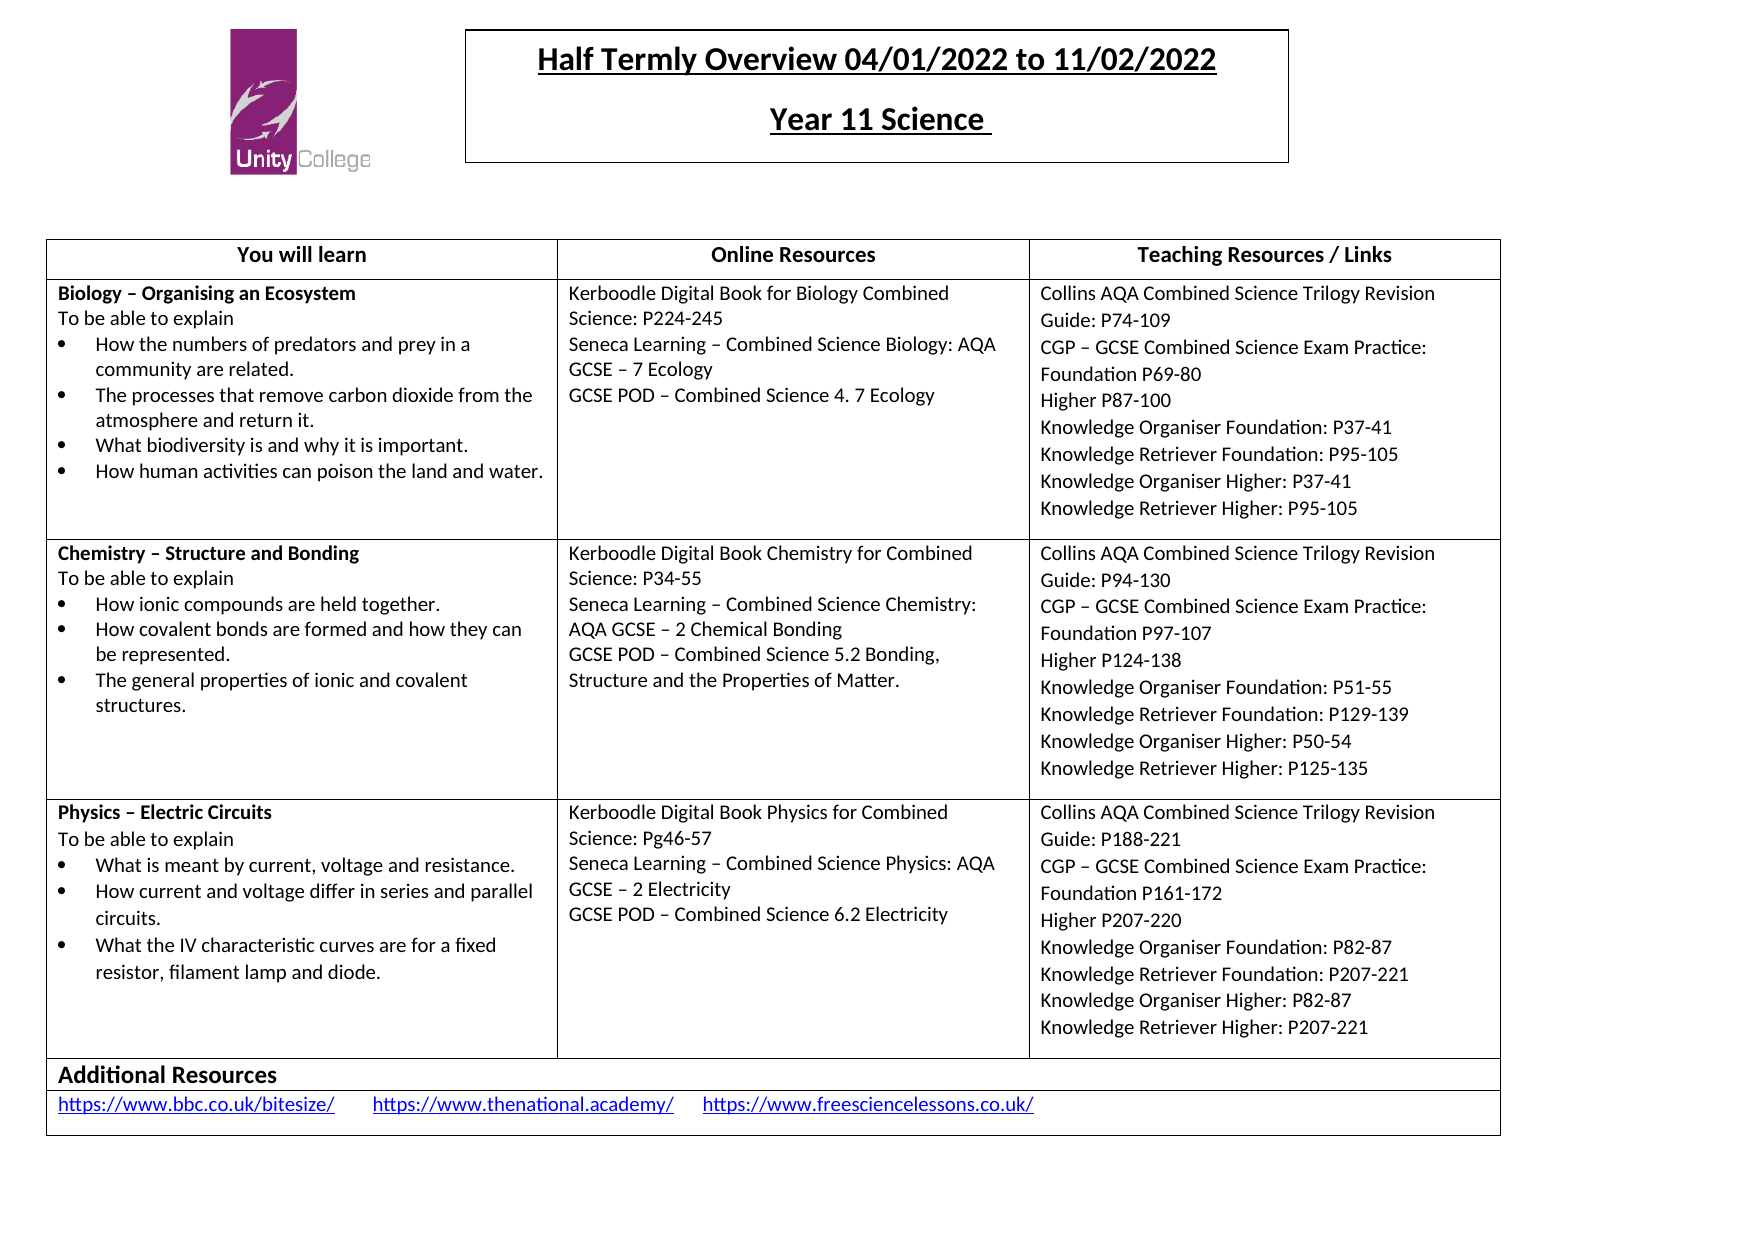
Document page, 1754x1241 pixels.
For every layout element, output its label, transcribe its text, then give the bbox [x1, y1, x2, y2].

table_cell Chemistry – Structure and Bonding To be able to explain How ionic compounds are held together. How covalent bonds are formed and how they can be represented. The general properties of ionic and covalent structures. [47, 540, 557, 798]
table_cell Kerboodle Digital Book for Biology Combined Science: P224-245 Seneca Learning – Combined Science Biology: AQA GCSE – 7 Ecology GCSE POD – Combined Science 4. 7 Ecology [558, 280, 1029, 539]
table_cell Physics – Electric Circuits To be able to explain What is meant by current, voltage and resistance. How current and voltage differ in series and parallel circuits. What the IV characteristic curves are for a fixed resistor, filament lamp and diode. [47, 800, 557, 1058]
table_header You will learn [47, 240, 557, 279]
table_cell Collins AQA Combined Science Trilogy Revision Guide: P94-130 CGP – GCSE Combined Science Exam Practice: Foundation P97-107 Higher P124-138 Knowledge Organiser Foundation: P51-55 Knowledge Retriever Foundation: P129-139 Knowledge Organiser Higher: P50-54 Knowledge Retriever Higher: P125-135 [1030, 540, 1500, 798]
table_cell https://www.bbc.co.uk/bitesize/ https://www.thenational.academy/ https://www.freesciencelessons.co.uk/ [47, 1091, 1500, 1134]
table_cell Collins AQA Combined Science Trilogy Revision Guide: P188-221 CGP – GCSE Combined Science Exam Practice: Foundation P161-172 Higher P207-220 Knowledge Organiser Foundation: P82-87 Knowledge Retriever Foundation: P207-221 Knowledge Organiser Higher: P82-87 Knowledge Retriever Higher: P207-221 [1030, 800, 1500, 1058]
table_cell Additional Resources [47, 1059, 1500, 1090]
table_header Online Resources [558, 240, 1029, 279]
table_cell Kerboodle Digital Book Physics for Combined Science: Pg46-57 Seneca Learning – Combined Science Physics: AQA GCSE – 2 Electricity GCSE POD – Combined Science 6.2 Electricity [558, 800, 1029, 1058]
table_cell Collins AQA Combined Science Trilogy Revision Guide: P74-109 CGP – GCSE Combined Science Exam Practice: Foundation P69-80 Higher P87-100 Knowledge Organiser Foundation: P37-41 Knowledge Retriever Foundation: P95-105 Knowledge Organiser Higher: P37-41 Knowledge Retriever Higher: P95-105 [1030, 280, 1500, 539]
table_header Teaching Resources / Links [1030, 240, 1500, 279]
table_cell Biology – Organising an Ecosystem To be able to explain How the numbers of predators and prey in a community are related. The processes that remove carbon dioxide from the atmosphere and return it. What biodiversity is and why it is important. How human activities can poison the land and water. [47, 280, 557, 539]
picture [227, 29, 370, 175]
table_cell Kerboodle Digital Book Chemistry for Combined Science: P34-55 Seneca Learning – Combined Science Chemistry: AQA GCSE – 2 Chemical Bonding GCSE POD – Combined Science 5.2 Bonding, Structure and the Properties of Matter. [558, 540, 1029, 798]
